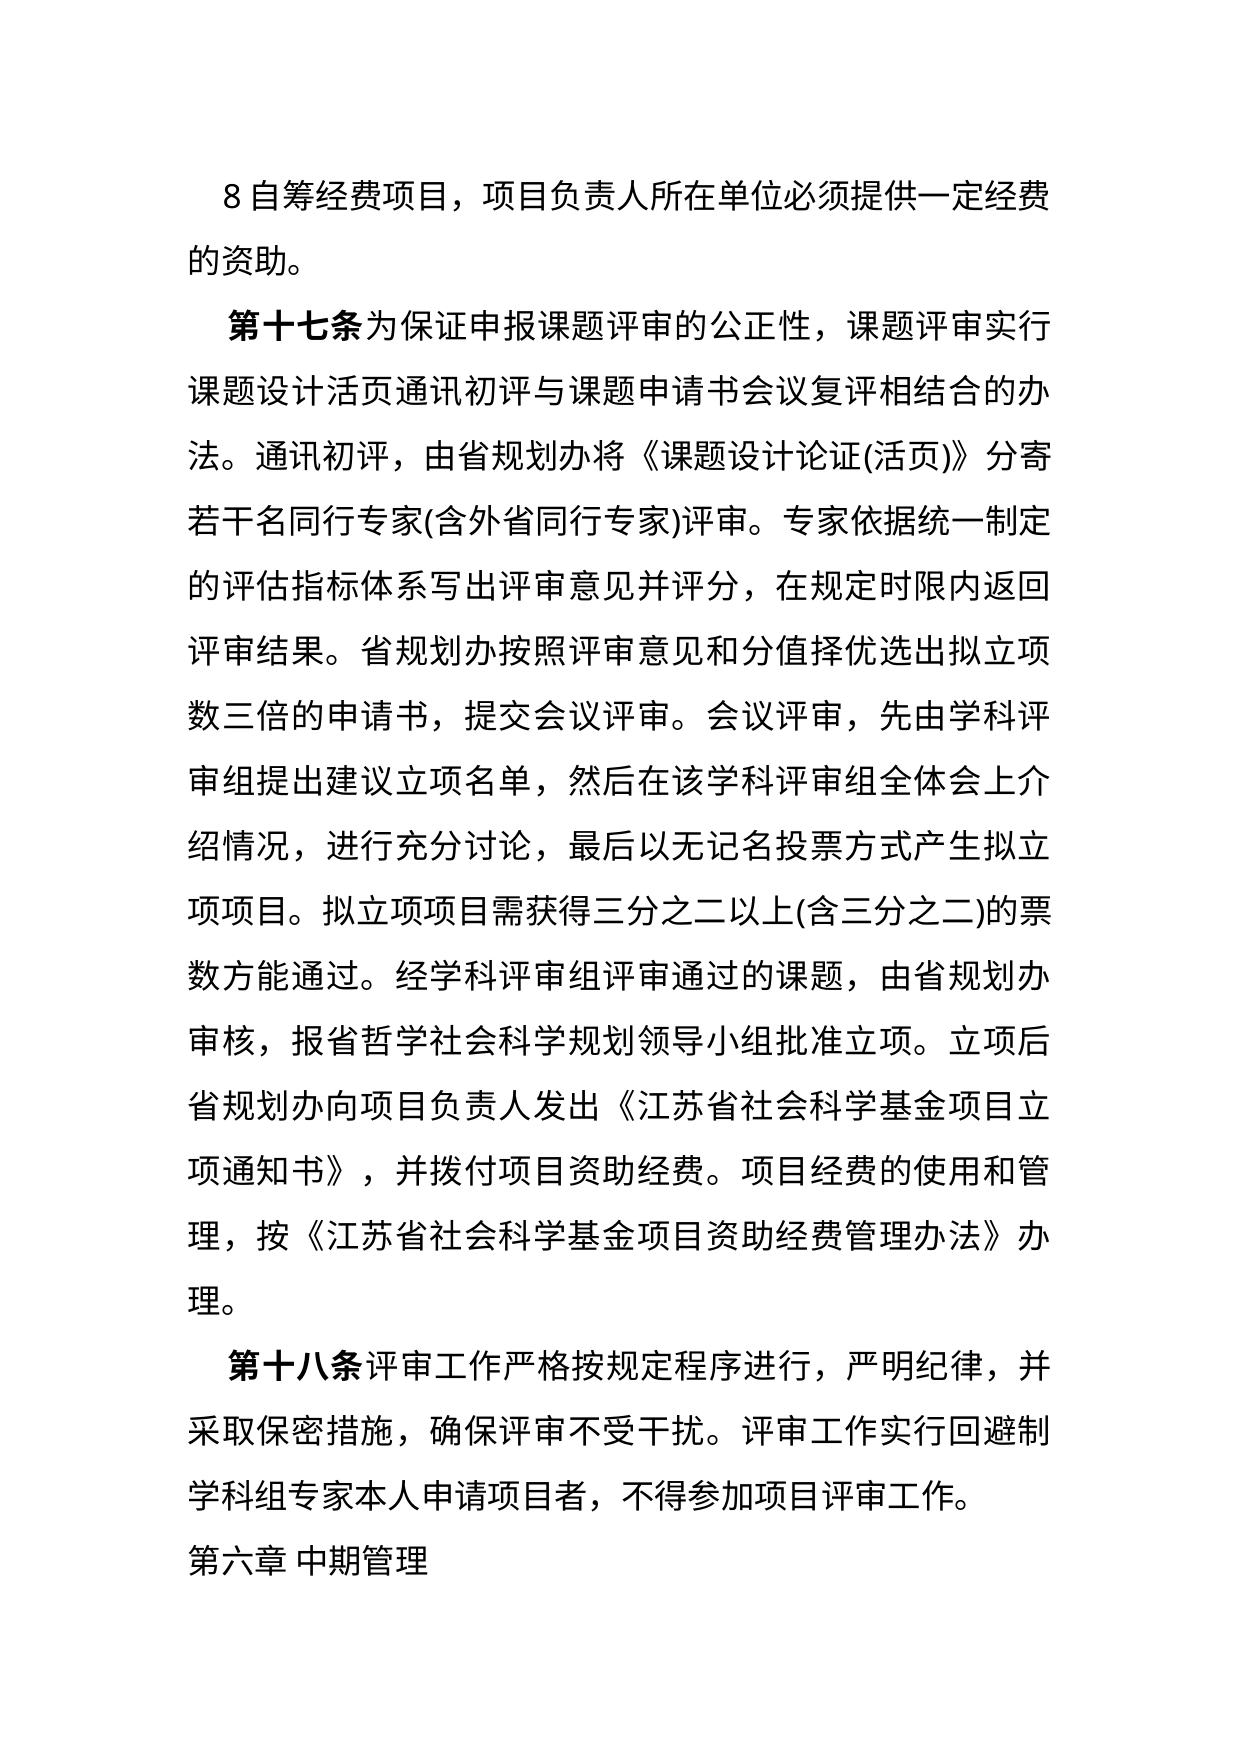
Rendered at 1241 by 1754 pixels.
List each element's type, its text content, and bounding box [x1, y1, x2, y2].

text 8自筹经费项目，项目负责人所在单位必须提供一定经费的资助。 [187, 162, 1053, 292]
text 第六章 中期管理 [187, 1527, 1053, 1592]
text 第十八条评审工作严格按规定程序进行，严明纪律，并采取保密措施，确保评审不受干扰。评审工作实行回避制。学科组专家本人申请项目者，不得参加项目评审工作。 [187, 1332, 1053, 1527]
text 第十七条为保证申报课题评审的公正性，课题评审实行课题设计活页通讯初评与课题申请书会议复评相结合的办法。通讯初评，由省规划办将《课题设计论证(活页)》分寄若干名同行专家(含外省同行专家)评审。专家依据统一制定的评估指标体系写出评审意见并评分，在规定时限内返回评审结果。省规划办按照评审意见和分值择优选出拟立项数三倍的申请书，提交会议评审。会议评审，先由学科评审组提出建议立项名单，然后在该学科评审组全体会上介绍情况，进行充分讨论，最后以无记名投票方式产生拟立项项目。拟立项项目需获得三分之二以上(含三分之二)的票数方能通过。经学科评审组评审通过的课题，由省规划办审核，报省哲学社会科学规划领导小组批准立项。立项后，省规划办向项目负责人发出《江苏省社会科学基金项目立项通知书》，并拨付项目资助经费。项目经费的使用和管理，按《江苏省社会科学基金项目资助经费管理办法》办理。 [187, 292, 1053, 1332]
